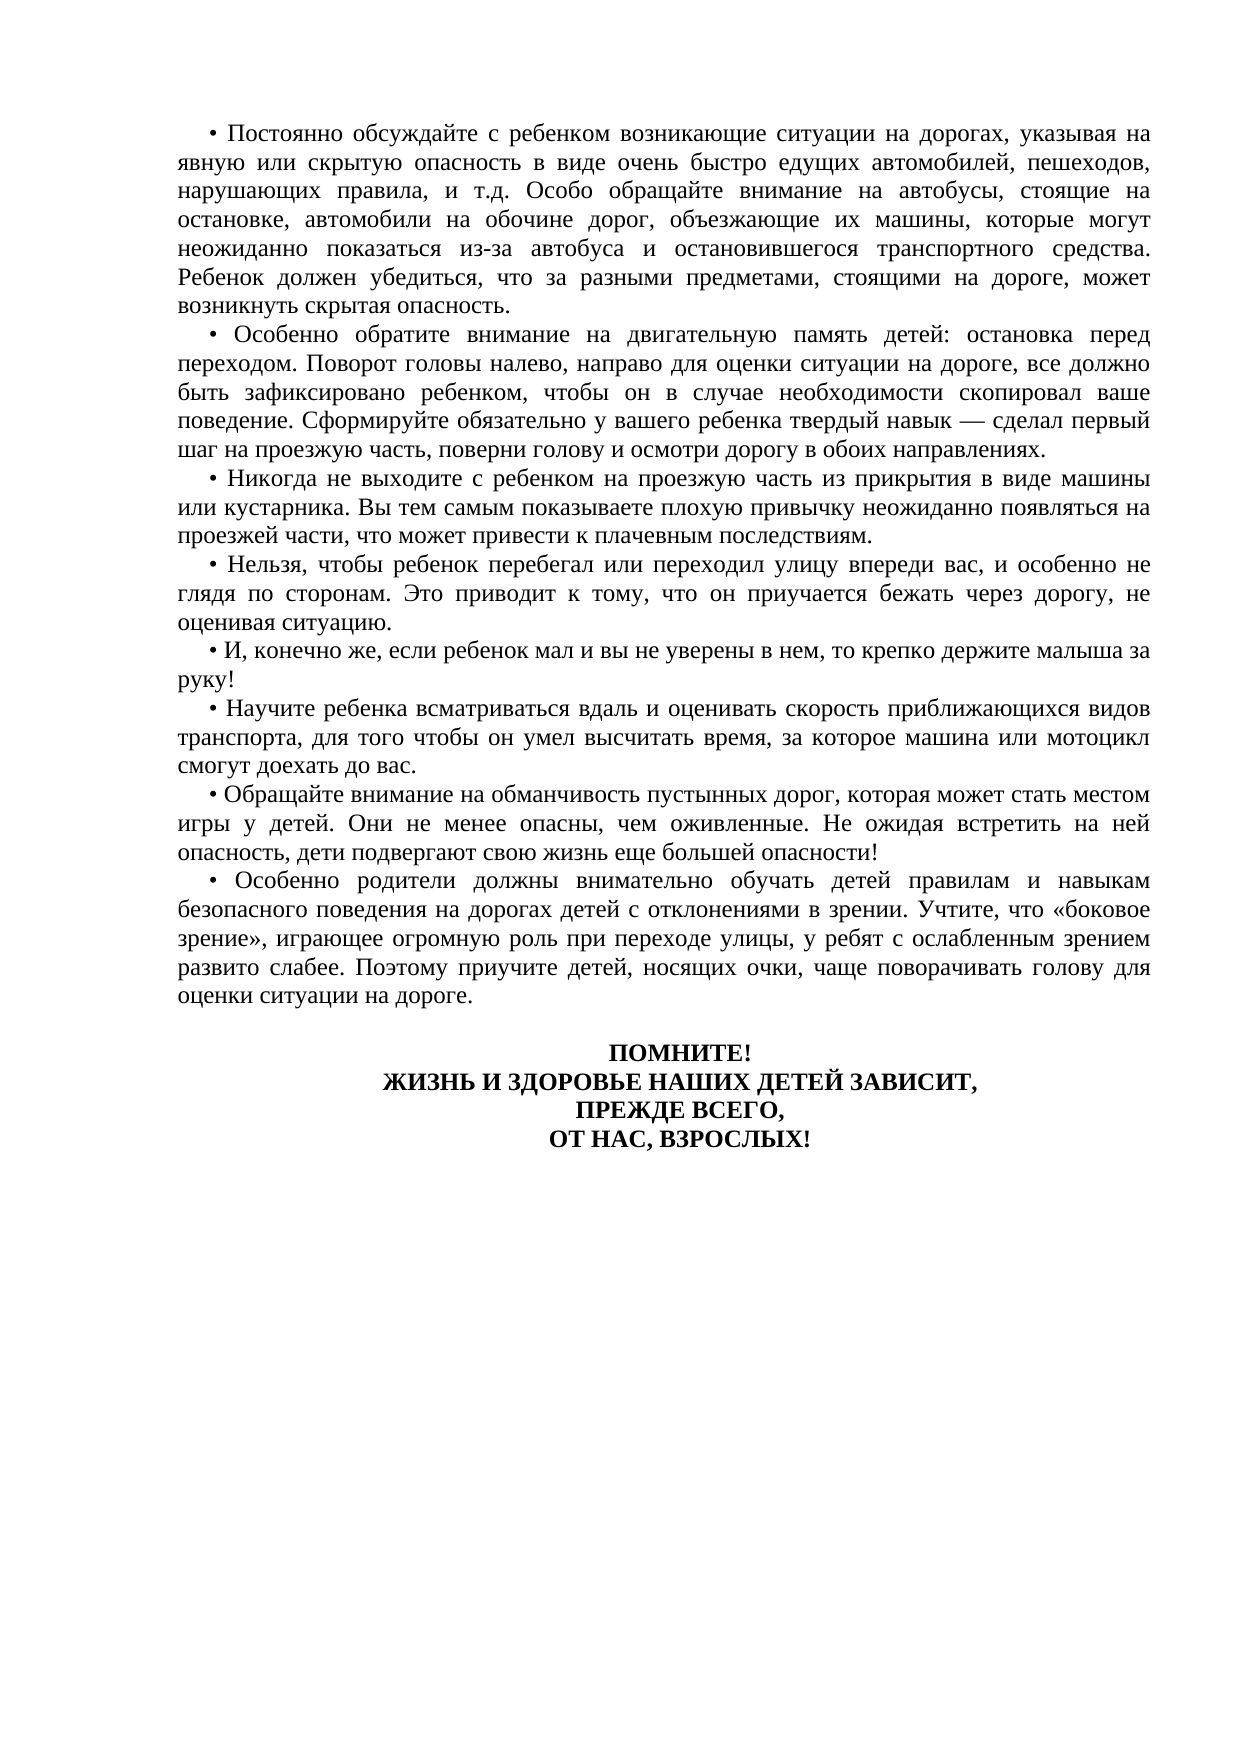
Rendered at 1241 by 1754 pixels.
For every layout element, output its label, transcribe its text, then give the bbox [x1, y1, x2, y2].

text • Обращайте внимание на обманчивость пустынных дорог, которая может стать местом игры у детей. Они не менее опасны, чем оживленные. Не ожидая встретить на ней опасность, дети подвергают свою жизнь еще большей опасности! [177, 779, 1152, 866]
text • Особенно обратите внимание на двигательную память детей: остановка перед переходом. Поворот головы налево, направо для оценки ситуации на дороге, все должно быть зафиксировано ребенком, чтобы он в случае необходимости скопировал ваше поведение. Сформируйте обязательно у вашего ребенка твердый навык — сделал первый шаг на проезжую часть, поверни голову и осмотри дорогу в обоих направлениях. [177, 319, 1152, 463]
text • Научите ребенка всматриваться вдаль и оценивать скорость приближающихся видов транспорта, для того чтобы он умел высчитать время, за которое машина или мотоцикл смогут доехать до вас. [177, 693, 1152, 779]
text • Особенно родители должны внимательно обучать детей правилам и навыкам безопасного поведения на дорогах детей с отклонениями в зрении. Учтите, что «боковое зрение», играющее огромную роль при переходе улицы, у ребят с ослабленным зрением развито слабее. Поэтому приучите детей, носящих очки, чаще поворачивать голову для оценки ситуации на дороге. [177, 866, 1152, 1009]
text • Постоянно обсуждайте с ребенком возникающие ситуации на дорогах, указывая на явную или скрытую опасность в виде очень быстро едущих автомобилей, пешеходов, нарушающих правила, и т.д. Особо обращайте внимание на автобусы, стоящие на остановке, автомобили на обочине дорог, объезжающие их машины, которые могут неожиданно показаться из-за автобуса и остановившегося транспортного средства. Ребенок должен убедиться, что за разными предметами, стоящими на дороге, может возникнуть скрытая опасность. [177, 118, 1152, 319]
text ОТ НАС, ВЗРОСЛЫХ! [177, 1124, 1152, 1153]
text ЖИЗНЬ И ЗДОРОВЬЕ НАШИХ ДЕТЕЙ ЗАВИСИТ, [177, 1067, 1152, 1096]
text • Никогда не выходите с ребенком на проезжую часть из прикрытия в виде машины или кустарника. Вы тем самым показываете плохую привычку неожиданно появляться на проезжей части, что может привести к плачевным последствиям. [177, 463, 1152, 549]
text • И, конечно же, если ребенок мал и вы не уверены в нем, то крепко держите малыша за руку! [177, 636, 1152, 693]
text • Нельзя, чтобы ребенок перебегал или переходил улицу впереди вас, и особенно не глядя по сторонам. Это приводит к тому, что он приучается бежать через дорогу, не оценивая ситуацию. [177, 549, 1152, 636]
text ПОМНИТЕ! [177, 1038, 1152, 1067]
text ПРЕЖДЕ ВСЕГО, [177, 1096, 1152, 1124]
